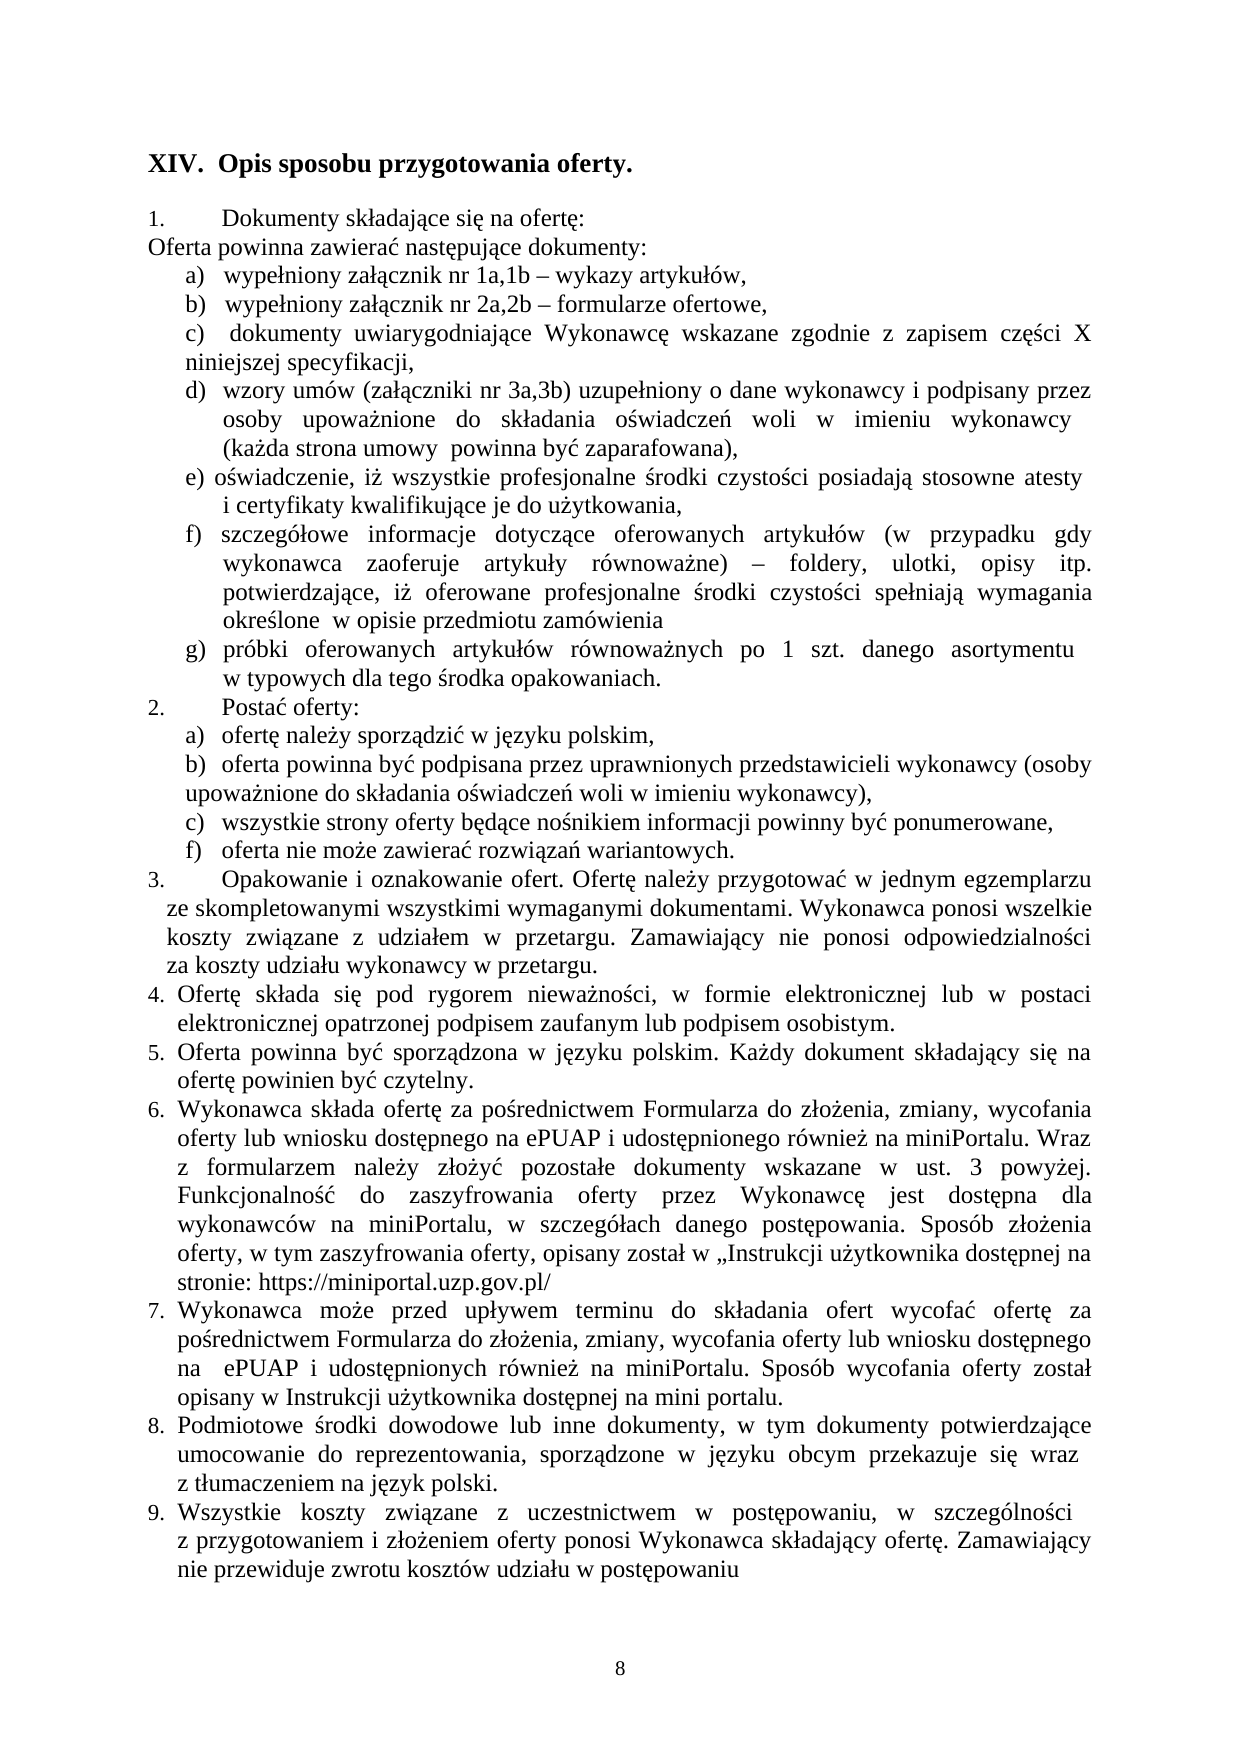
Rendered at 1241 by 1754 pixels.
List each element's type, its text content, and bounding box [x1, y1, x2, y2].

list Oferta powinna być sporządzona w języku polskim. Każdy dokument składający się na ofertę powinien być czytelny. [148, 1037, 1093, 1094]
list Dokumenty składające się na ofertę: [148, 203, 1093, 232]
text f) oferta nie może zawierać rozwiązań wariantowych. [185, 835, 1093, 864]
list Wykonawca może przed upływem terminu do składania ofert wycofać ofertę za pośrednictwem Formularza do złożenia, zmiany, wycofania oferty lub wniosku dostępnego na ePUAP i udostępnionych również na miniPortalu. Sposób wycofania oferty został opisany w Instrukcji użytkownika dostępnej na mini portalu. [148, 1295, 1093, 1410]
list Podmiotowe środki dowodowe lub inne dokumenty, w tym dokumenty potwierdzające umocowanie do reprezentowania, sporządzone w języku obcym przekazuje się wraz z tłumaczeniem na język polski. [148, 1410, 1093, 1497]
subtitle XIV. Opis sposobu przygotowania oferty. [148, 148, 1093, 179]
text Oferta powinna zawierać następujące dokumenty: [148, 232, 1093, 260]
text e) oświadczenie, iż wszystkie profesjonalne środki czystości posiadają stosowne atesty i certyfikaty kwalifikujące je do użytkowania, [185, 462, 1093, 519]
text c) dokumenty uwiarygodniające Wykonawcę wskazane zgodnie z zapisem części X niniejszej specyfikacji, [185, 318, 1093, 375]
list Wykonawca składa ofertę za pośrednictwem Formularza do złożenia, zmiany, wycofania oferty lub wniosku dostępnego na ePUAP i udostępnionego również na miniPortalu. Wraz z formularzem należy złożyć pozostałe dokumenty wskazane w ust. 3 powyżej. Funkcjonalność do zaszyfrowania oferty przez Wykonawcę jest dostępna dla wykonawców na miniPortalu, w szczegółach danego postępowania. Sposób złożenia oferty, w tym zaszyfrowania oferty, opisany został w „Instrukcji użytkownika dostępnej na stronie: https://miniportal.uzp.gov.pl/ [148, 1094, 1093, 1295]
text g) próbki oferowanych artykułów równoważnych po 1 szt. danego asortymentu w typowych dla tego środka opakowaniach. [185, 634, 1093, 692]
text f) szczegółowe informacje dotyczące oferowanych artykułów (w przypadku gdy wykonawca zaoferuje artykuły równoważne) – foldery, ulotki, opisy itp. potwierdzające, iż oferowane profesjonalne środki czystości spełniają wymagania określone w opisie przedmiotu zamówienia [185, 519, 1093, 634]
text a) ofertę należy sporządzić w języku polskim, [185, 720, 1093, 749]
text b) oferta powinna być podpisana przez uprawnionych przedstawicieli wykonawcy (osoby upoważnione do składania oświadczeń woli w imieniu wykonawcy), [185, 749, 1093, 807]
list Opakowanie i oznakowanie ofert. Ofertę należy przygotować w jednym egzemplarzu ze skompletowanymi wszystkimi wymaganymi dokumentami. Wykonawca ponosi wszelkie koszty związane z udziałem w przetargu. Zamawiający nie ponosi odpowiedzialności za koszty udziału wykonawcy w przetargu. [148, 864, 1093, 979]
text b) wypełniony załącznik nr 2a,2b – formularze ofertowe, [148, 289, 1093, 318]
list Wszystkie koszty związane z uczestnictwem w postępowaniu, w szczególności z przygotowaniem i złożeniem oferty ponosi Wykonawca składający ofertę. Zamawiający nie przewiduje zwrotu kosztów udziału w postępowaniu [148, 1497, 1093, 1583]
text d) wzory umów (załączniki nr 3a,3b) uzupełniony o dane wykonawcy i podpisany przez osoby upoważnione do składania oświadczeń woli w imieniu wykonawcy (każda strona umowy powinna być zaparafowana), [185, 375, 1093, 462]
list Postać oferty: [148, 692, 1093, 720]
list Ofertę składa się pod rygorem nieważności, w formie elektronicznej lub w postaci elektronicznej opatrzonej podpisem zaufanym lub podpisem osobistym. [148, 979, 1093, 1037]
text c) wszystkie strony oferty będące nośnikiem informacji powinny być ponumerowane, [185, 807, 1093, 835]
text a) wypełniony załącznik nr 1a,1b – wykazy artykułów, [148, 260, 1093, 289]
